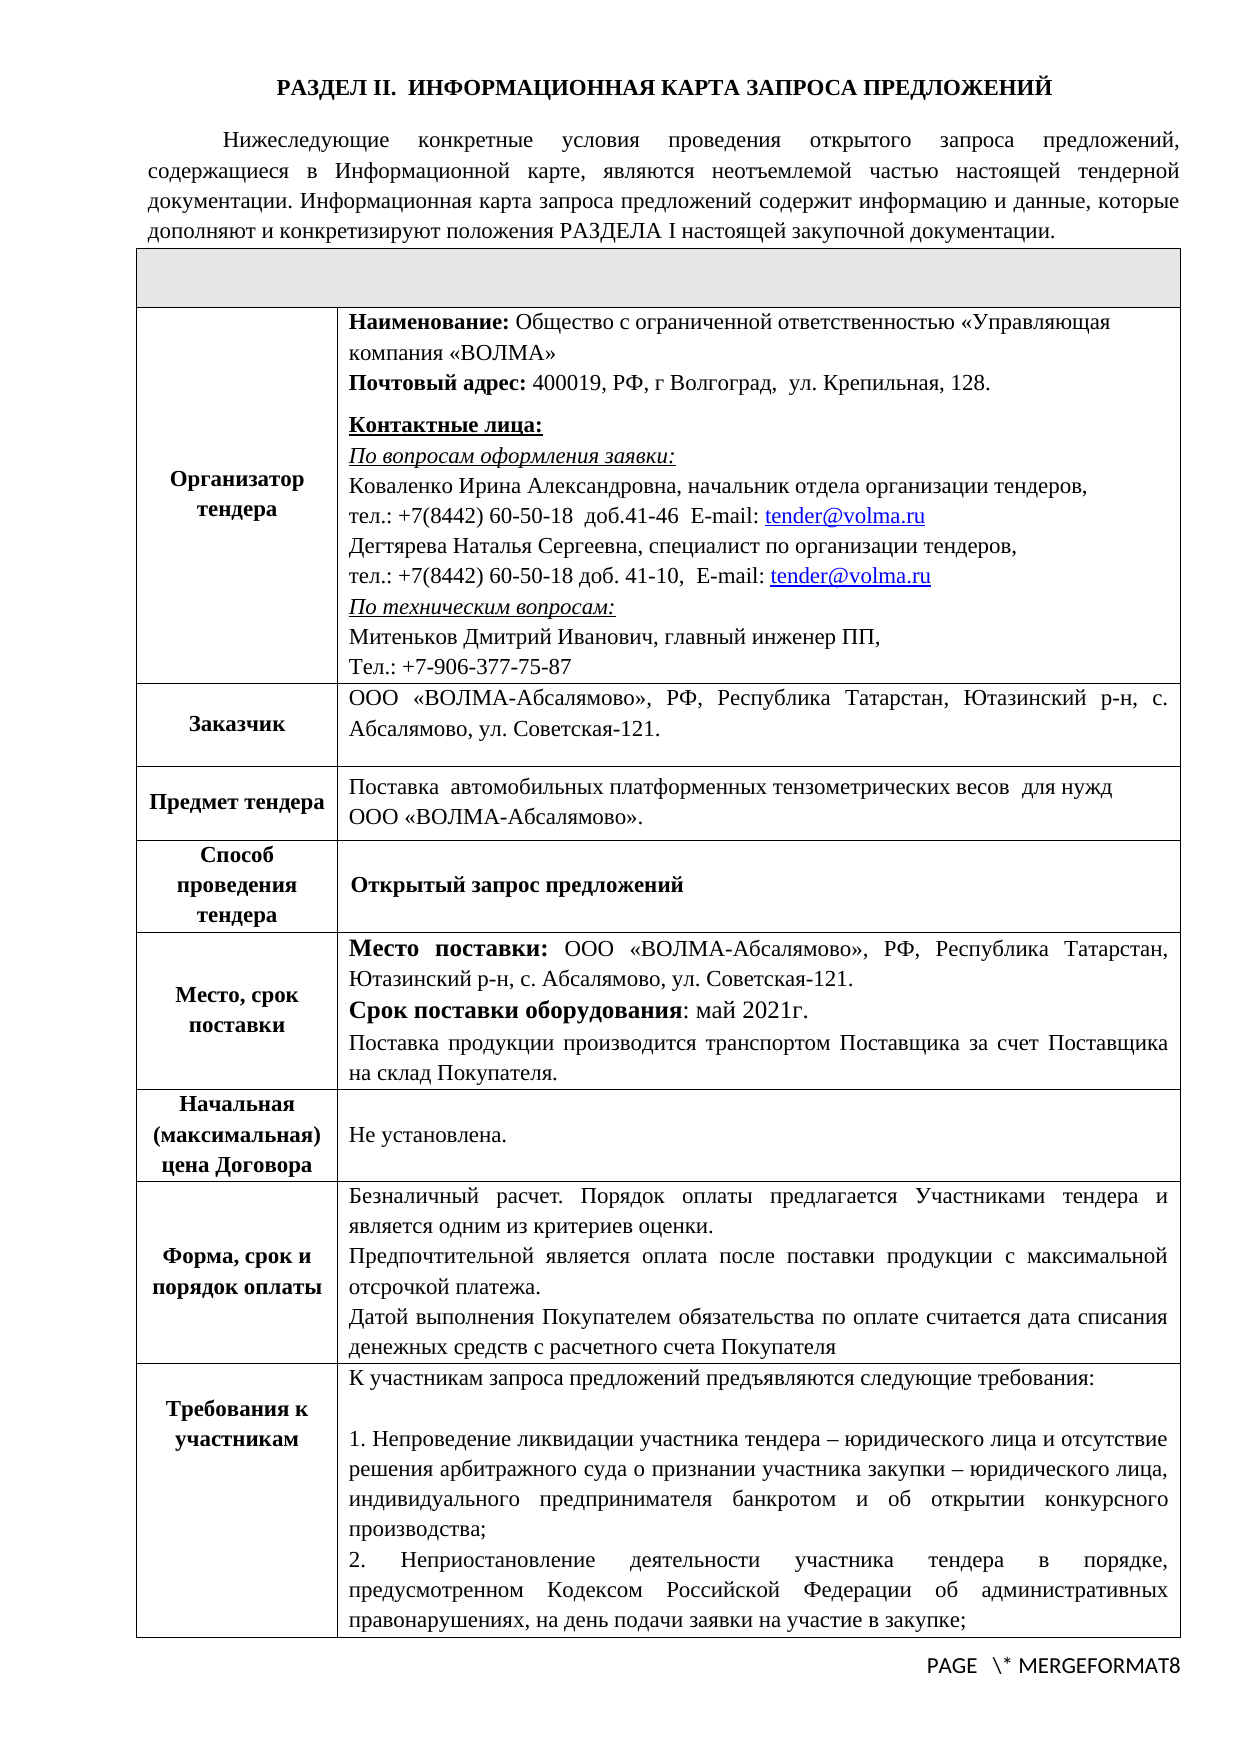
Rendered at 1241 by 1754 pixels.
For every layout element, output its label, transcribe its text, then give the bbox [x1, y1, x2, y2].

table_cell Предмет тендера [137, 767, 337, 840]
table_header [137, 249, 1180, 307]
table_cell Организатор тендера [137, 308, 337, 683]
table_cell Поставка автомобильных платформенных тензометрических весов для нужд ООО «ВОЛМА-Абсалямово». [338, 767, 1180, 840]
table_cell Открытый запрос предложений [338, 841, 1180, 932]
table_cell Наименование: Общество с ограниченной ответственностью «Управляющая компания «ВОЛМА» Почтовый адрес: 400019, РФ, г Волгоград, ул. Крепильная, 128. Контактные лица: По вопросам оформления заявки: Коваленко Ирина Александровна, начальник отдела организации тендеров, тел.: +7(8442) 60-50-18 доб.41-46 E-mail: tender@volma.ru Дегтярева Наталья Сергеевна, специалист по организации тендеров, тел.: +7(8442) 60-50-18 доб. 41-10, E-mail: tender@volma.ru По техническим вопросам: Митеньков Дмитрий Иванович, главный инженер ПП, Тел.: +7-906-377-75-87 [338, 308, 1180, 683]
table_cell Не установлена. [338, 1090, 1180, 1181]
table_cell Заказчик [137, 684, 337, 766]
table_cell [338, 1364, 1180, 1637]
table_cell Начальная (максимальная) цена Договора [137, 1090, 337, 1181]
table_cell ООО «ВОЛМА-Абсалямово», РФ, Республика Татарстан, Ютазинский р-н, с. Абсалямово, ул. Советская-121. [338, 684, 1180, 766]
table_cell Форма, срок и порядок оплаты [137, 1182, 337, 1363]
table_cell Способ проведения тендера [137, 841, 337, 932]
table_cell Место поставки: ООО «ВОЛМА-Абсалямово», РФ, Республика Татарстан, Ютазинский р-н, с. Абсалямово, ул. Советская-121. Срок поставки оборудования: май 2021г. Поставка продукции производится транспортом Поставщика за счет Поставщика на склад Покупателя. [338, 933, 1180, 1089]
text РАЗДЕЛ II. ИНФОРМАЦИОННАЯ КАРТА ЗАПРОСА ПРЕДЛОЖЕНИЙ [148, 74, 1181, 100]
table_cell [137, 1364, 337, 1637]
table_cell Безналичный расчет. Порядок оплаты предлагается Участниками тендера и является одним из критериев оценки. Предпочтительной является оплата после поставки продукции с максимальной отсрочкой платежа. Датой выполнения Покупателем обязательства по оплате считается дата списания денежных средств с расчетного счета Покупателя [338, 1182, 1180, 1363]
table_cell Место, срок поставки [137, 933, 337, 1089]
text Нижеследующие конкретные условия проведения открытого запроса предложений, содержащиеся в Информационной карте, являются неотъемлемой частью настоящей тендерной документации. Информационная карта запроса предложений содержит информацию и данные, которые дополняют и конкретизируют положения РАЗДЕЛА I настоящей закупочной документации. [148, 127, 1181, 243]
